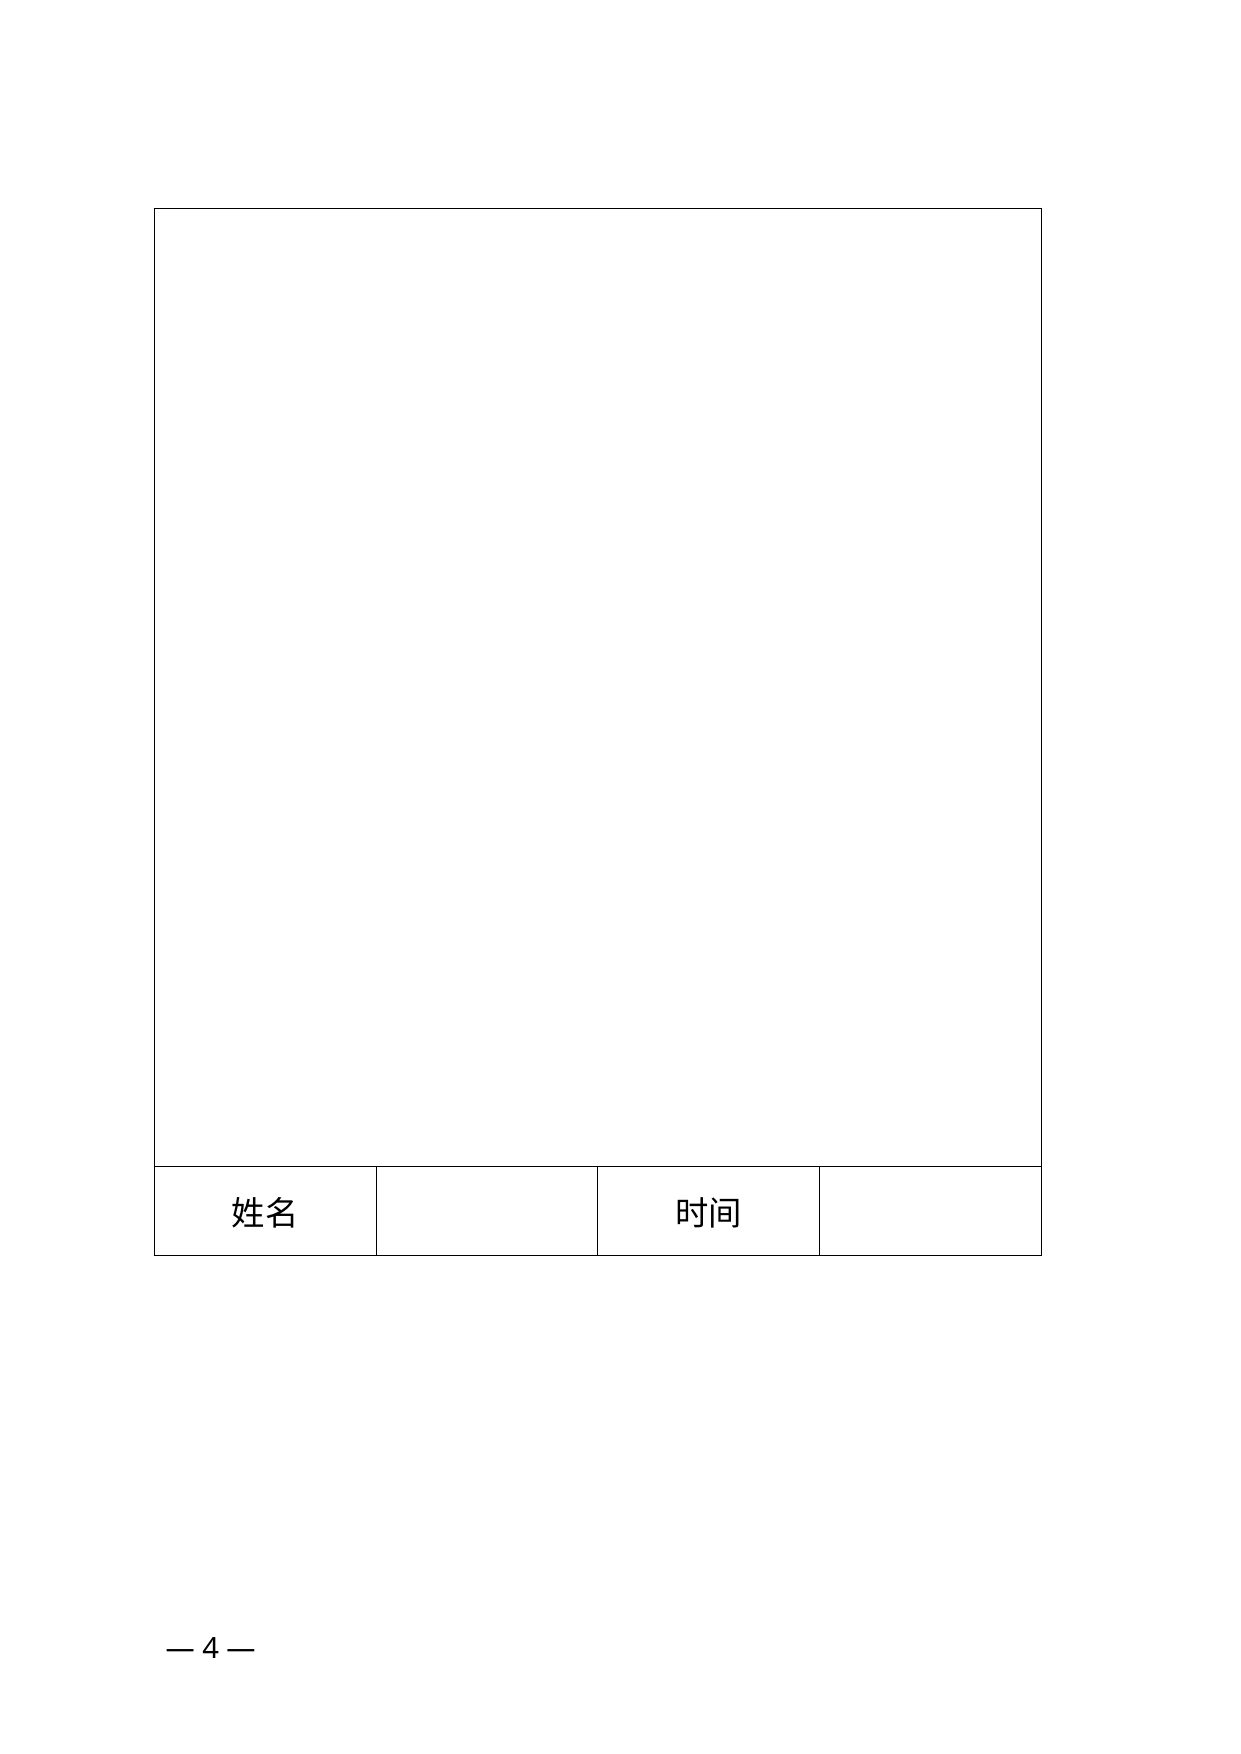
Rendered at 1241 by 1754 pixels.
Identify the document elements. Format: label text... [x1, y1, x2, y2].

table_cell 时间 [598, 1167, 819, 1254]
table_cell [155, 209, 1041, 1166]
table_cell 姓名 [155, 1167, 376, 1254]
table_cell [377, 1167, 597, 1254]
table_cell [820, 1167, 1041, 1254]
